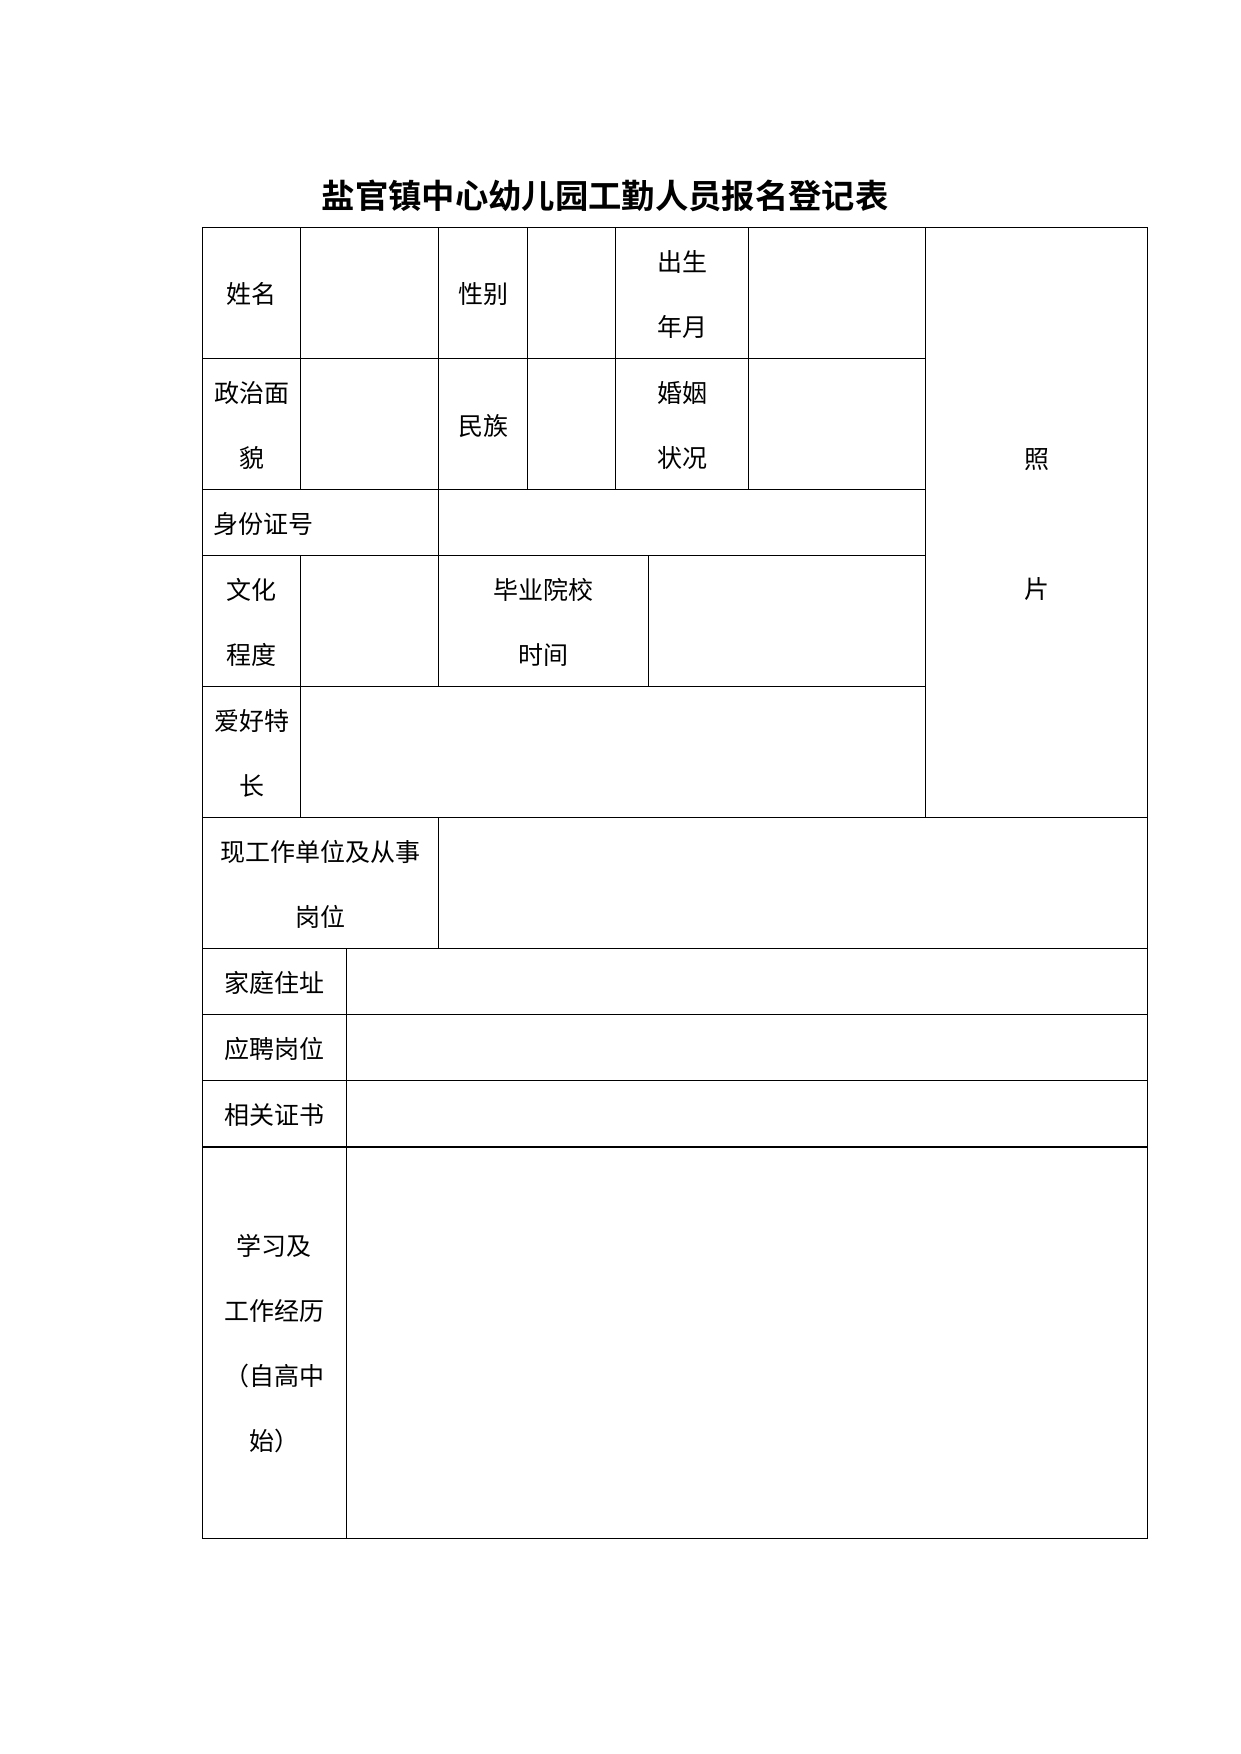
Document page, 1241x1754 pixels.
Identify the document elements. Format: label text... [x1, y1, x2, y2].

table_cell 身份证号 [203, 490, 438, 555]
table_cell [347, 949, 1147, 1014]
table_header [749, 228, 925, 358]
table_cell 毕业院校 时间 [439, 556, 648, 686]
table_cell 爱好特长 [203, 687, 300, 817]
table_cell [301, 359, 438, 489]
table_cell 文化 程度 [203, 556, 300, 686]
table_cell [347, 1081, 1147, 1146]
table_cell [301, 687, 925, 817]
table_cell [649, 556, 925, 686]
table_cell 学习及 工作经历（自高中始） [203, 1148, 346, 1537]
table_header [301, 228, 438, 358]
table_cell 政治面貌 [203, 359, 300, 489]
table_header 性别 [439, 228, 527, 358]
table_cell [749, 359, 925, 489]
table_header 出生 年月 [616, 228, 748, 358]
table_cell 现工作单位及从事岗位 [203, 818, 438, 948]
table_cell 民族 [439, 359, 527, 489]
table_cell 婚姻 状况 [616, 359, 748, 489]
table_cell [347, 1148, 1147, 1537]
table_cell [439, 818, 1147, 948]
table_cell 相关证书 [203, 1081, 346, 1146]
table_cell [439, 490, 925, 555]
table_cell [528, 359, 615, 489]
table_cell 应聘岗位 [203, 1015, 346, 1080]
table_cell [347, 1015, 1147, 1080]
text 盐官镇中心幼儿园工勤人员报名登记表 [187, 162, 1053, 227]
table_header 姓名 [203, 228, 300, 358]
table_header 照 片 [926, 228, 1147, 817]
table_header [528, 228, 615, 358]
table_cell [301, 556, 438, 686]
table_cell 家庭住址 [203, 949, 346, 1014]
